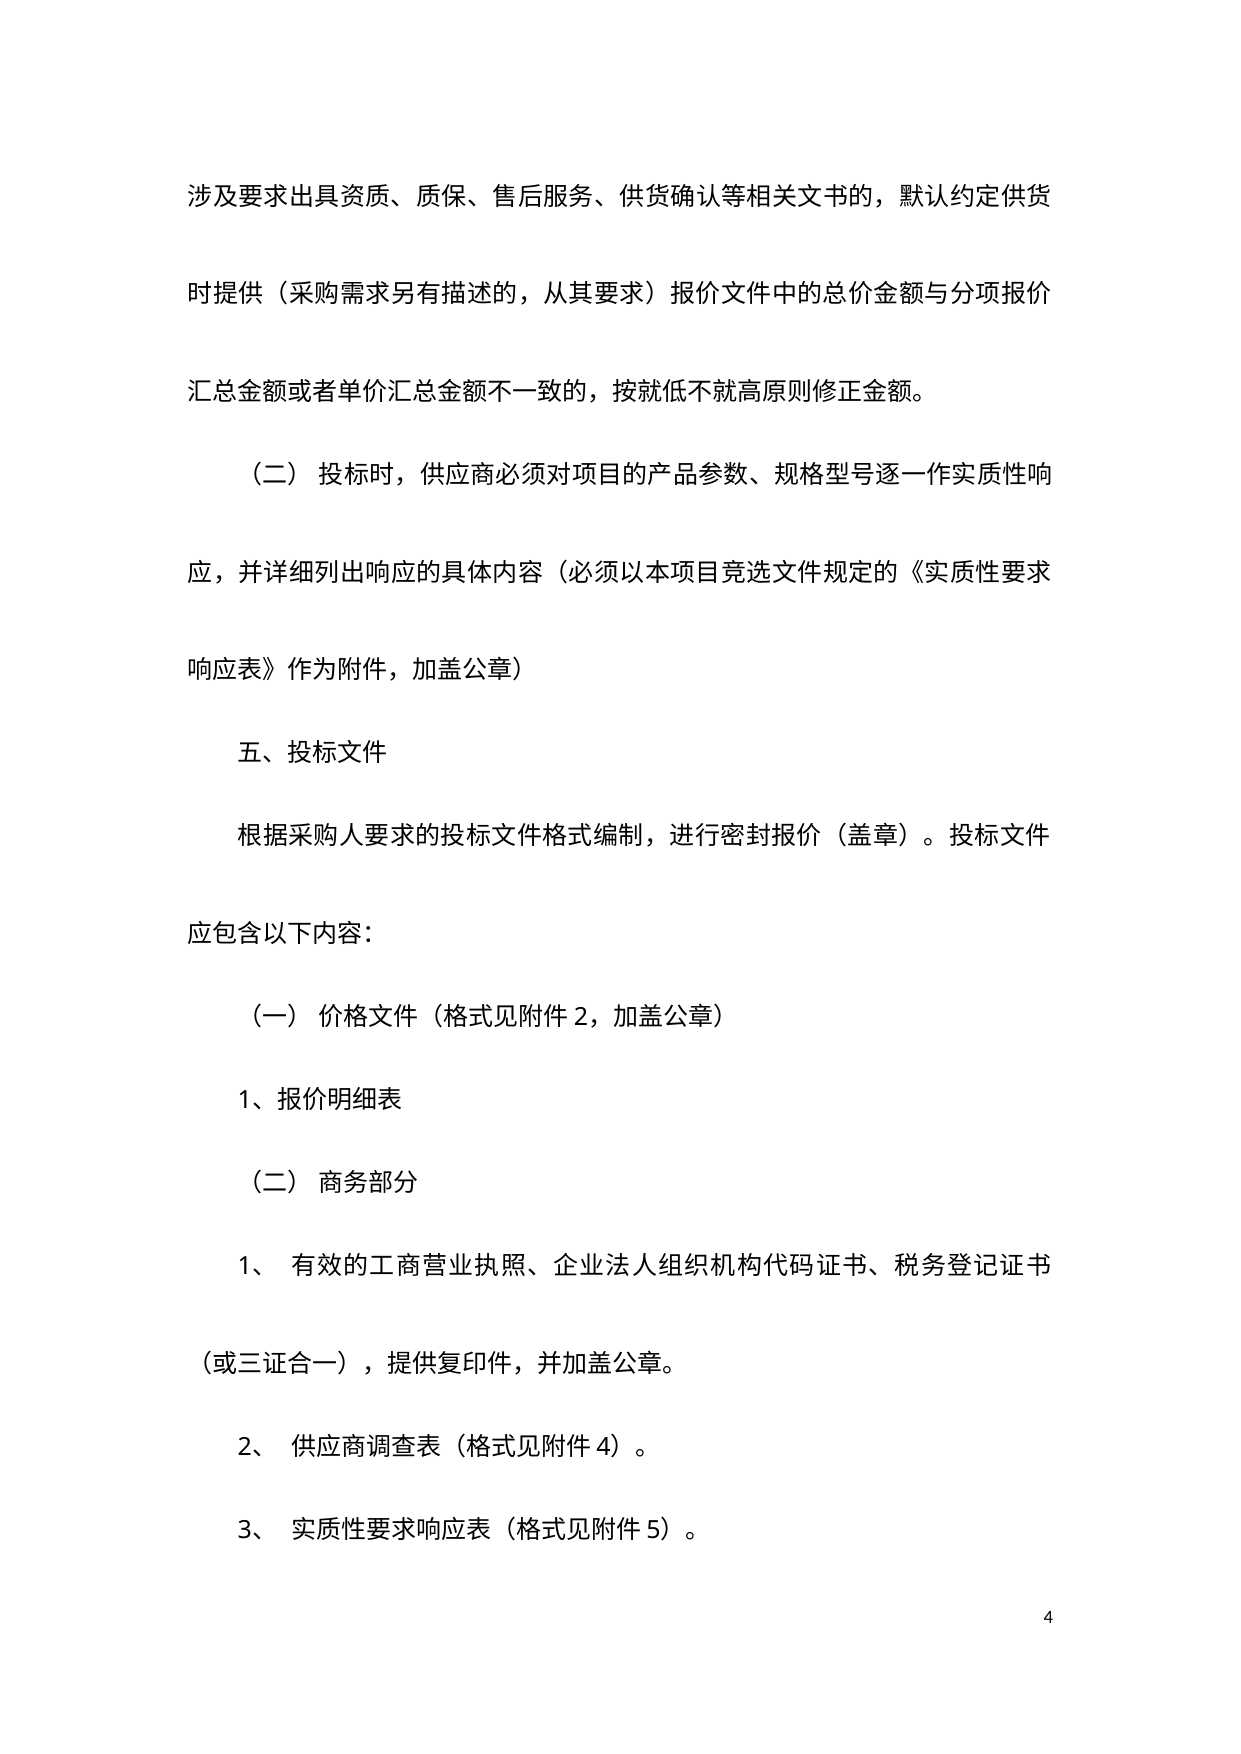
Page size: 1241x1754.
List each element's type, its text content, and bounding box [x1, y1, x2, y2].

list 供应商调查表（格式见附件4）。 [187, 1412, 1053, 1477]
list 有效的工商营业执照、企业法人组织机构代码证书、税务登记证书（或三证合一），提供复印件，并加盖公章。 [187, 1231, 1053, 1394]
list 投标时，供应商必须对项目的产品参数、规格型号逐一作实质性响应，并详细列出响应的具体内容（必须以本项目竞选文件规定的《实质性要求响应表》作为附件，加盖公章） [187, 440, 1053, 700]
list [187, 162, 1053, 422]
text 根据采购人要求的投标文件格式编制，进行密封报价（盖章）。投标文件应包含以下内容： [187, 801, 1053, 964]
list 商务部分 [187, 1148, 1053, 1213]
list 报价明细表 [187, 1065, 1053, 1130]
text 五、投标文件 [187, 718, 1053, 783]
list 实质性要求响应表（格式见附件5）。 [187, 1495, 1053, 1560]
list 价格文件（格式见附件2，加盖公章） [187, 982, 1053, 1047]
